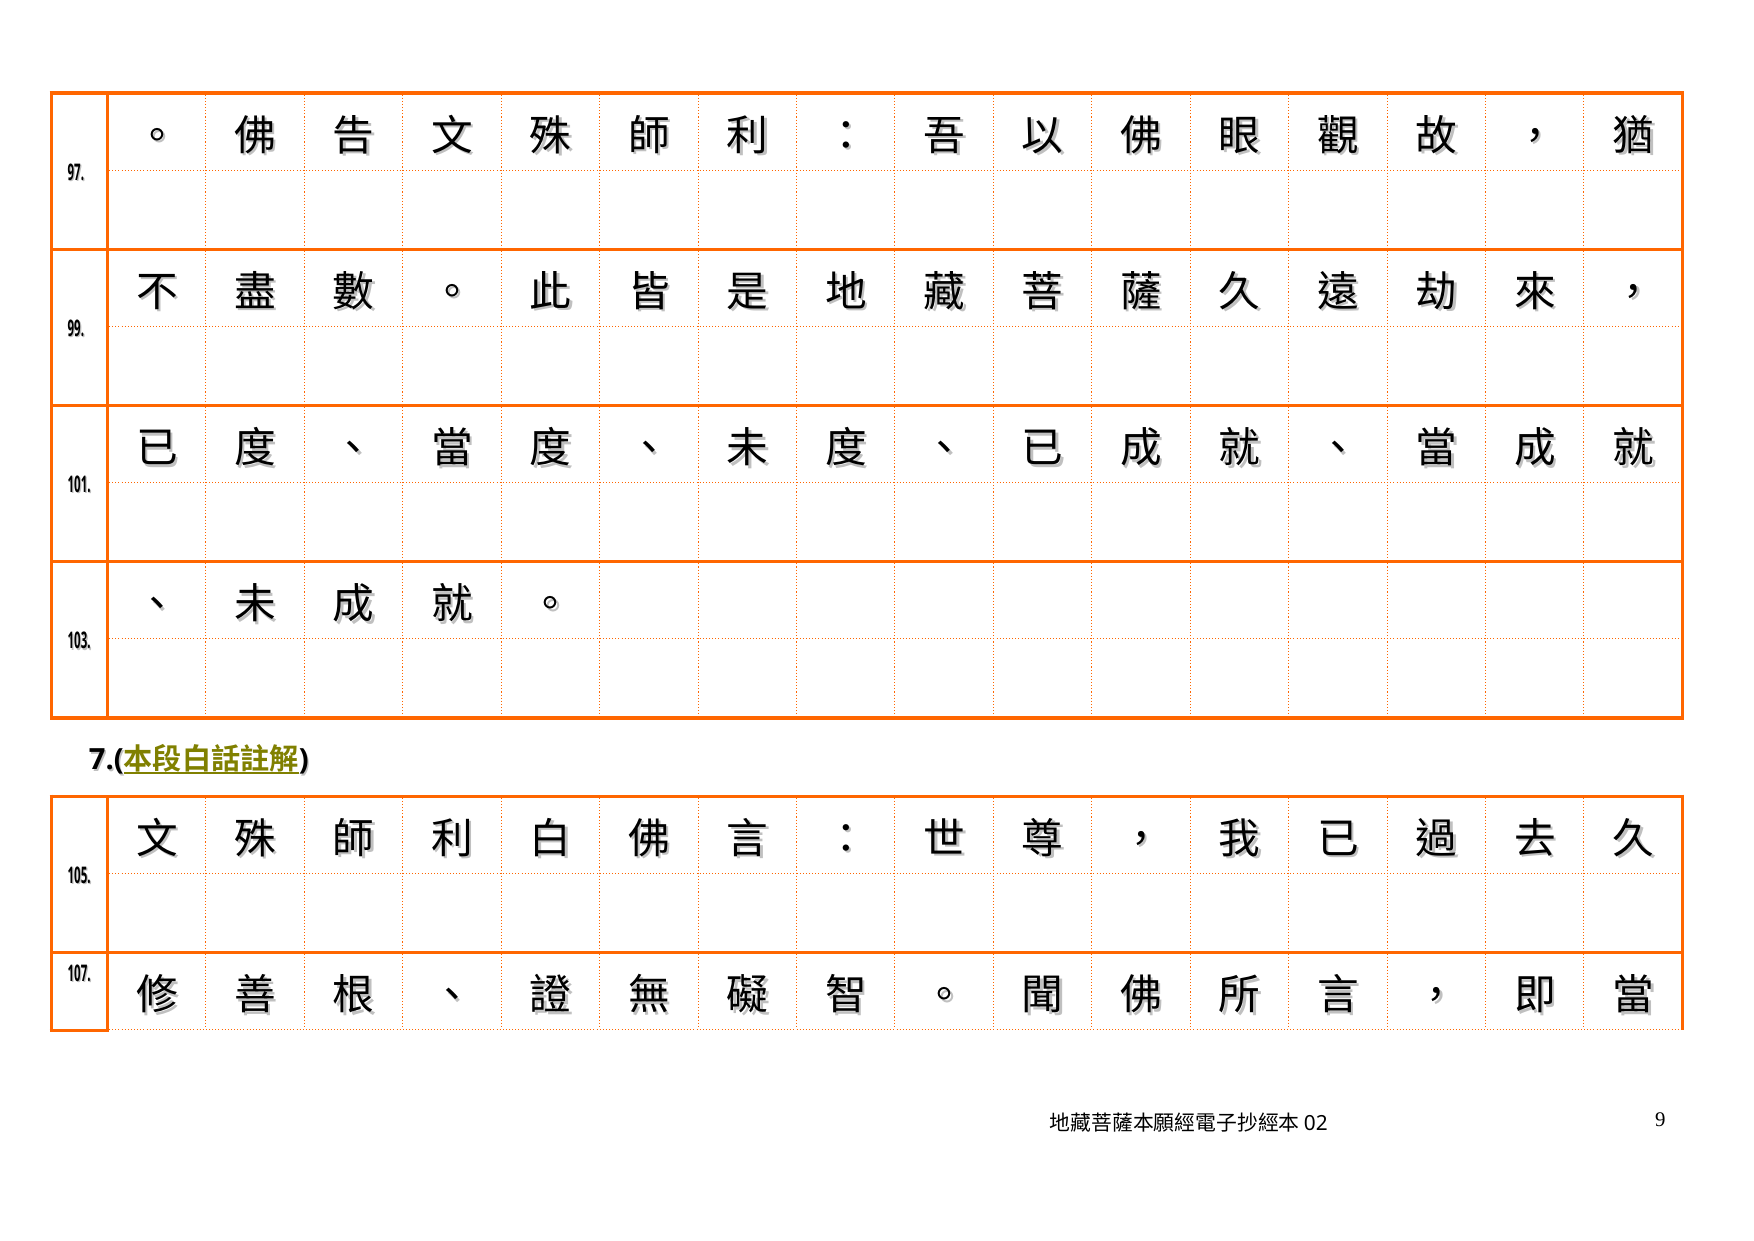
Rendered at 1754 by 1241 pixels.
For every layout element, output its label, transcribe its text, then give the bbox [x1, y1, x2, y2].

table_cell 佛 [1092, 954, 1190, 1029]
table_cell [1289, 326, 1387, 404]
table_cell [1387, 170, 1485, 248]
table_cell [600, 170, 698, 248]
table_cell [600, 326, 698, 404]
table_cell 礙 [698, 954, 796, 1029]
table_cell [993, 638, 1092, 716]
table_cell [403, 326, 501, 404]
table_header 佛 [600, 798, 698, 873]
table_cell [1485, 638, 1584, 716]
table_cell [304, 482, 403, 560]
table_cell [501, 638, 599, 716]
table_cell [600, 638, 698, 716]
table_cell [1190, 638, 1288, 716]
table_cell [304, 638, 403, 716]
table_cell [993, 873, 1092, 951]
table_cell 修 [109, 954, 206, 1029]
table_cell 地 [796, 251, 895, 326]
table_cell [1092, 170, 1190, 248]
table_cell [1289, 638, 1387, 716]
table_cell 此 [501, 251, 599, 326]
table_cell [698, 482, 796, 560]
table_cell [1584, 563, 1681, 638]
table_cell [895, 563, 993, 638]
table_cell 。 [501, 563, 599, 638]
table_cell 。 [895, 954, 993, 1029]
table_cell [53, 407, 106, 560]
table_cell [1190, 563, 1288, 638]
table_cell [698, 170, 796, 248]
table_cell [403, 482, 501, 560]
table_cell 眼 [1190, 95, 1288, 169]
table_cell [1289, 482, 1387, 560]
table_cell [1387, 638, 1485, 716]
table_cell [600, 873, 698, 951]
table_cell [1190, 170, 1288, 248]
table_cell [1584, 170, 1681, 248]
table_cell [895, 170, 993, 248]
table_cell 就 [1190, 407, 1288, 482]
table_cell 數 [304, 251, 403, 326]
subtitle 7.(本段白話註解) [89, 720, 1665, 794]
table_cell [501, 873, 599, 951]
table_cell [53, 251, 106, 404]
table_cell [501, 482, 599, 560]
table_cell [796, 563, 895, 638]
table_cell 無 [600, 954, 698, 1029]
table_cell ， [1584, 251, 1681, 326]
table_cell 就 [1584, 407, 1681, 482]
table_header 尊 [993, 798, 1092, 873]
table_header 殊 [206, 798, 304, 873]
table_cell [1387, 873, 1485, 951]
table_cell [53, 954, 106, 1029]
table_header ， [1092, 798, 1190, 873]
table_cell 當 [403, 407, 501, 482]
table_cell 師 [600, 95, 698, 169]
table_cell [109, 170, 206, 248]
table_cell 利 [698, 95, 796, 169]
table_cell [403, 873, 501, 951]
table_header 言 [698, 798, 796, 873]
table_cell 度 [501, 407, 599, 482]
table_cell 盡 [206, 251, 304, 326]
table_cell [1190, 326, 1288, 404]
table_cell [796, 482, 895, 560]
table_cell 、 [109, 563, 206, 638]
table_cell 薩 [1092, 251, 1190, 326]
table_cell 菩 [993, 251, 1092, 326]
table_cell 告 [304, 95, 403, 169]
table_cell [206, 170, 304, 248]
table_cell 久 [1190, 251, 1288, 326]
table_cell 即 [1485, 954, 1584, 1029]
table_cell 劫 [1387, 251, 1485, 326]
table_cell 皆 [600, 251, 698, 326]
table_cell 智 [796, 954, 895, 1029]
table_cell 證 [501, 954, 599, 1029]
table_cell ， [1485, 95, 1584, 169]
table_cell [1092, 326, 1190, 404]
table_cell [1289, 170, 1387, 248]
table_cell 、 [1289, 407, 1387, 482]
table_cell [895, 638, 993, 716]
table_cell 度 [206, 407, 304, 482]
table_cell [1092, 482, 1190, 560]
table_cell [895, 873, 993, 951]
table_cell 。 [403, 251, 501, 326]
table_cell [1387, 482, 1485, 560]
table_header [53, 798, 106, 951]
table_cell [109, 873, 206, 951]
table_cell [796, 326, 895, 404]
table_cell 成 [1485, 407, 1584, 482]
table_cell [698, 563, 796, 638]
table_header 過 [1387, 798, 1485, 873]
table_cell [1092, 638, 1190, 716]
table_header 世 [895, 798, 993, 873]
table_header 文 [109, 798, 206, 873]
table_cell [206, 873, 304, 951]
table_cell [796, 873, 895, 951]
table_cell 佛 [206, 95, 304, 169]
table_cell [1485, 563, 1584, 638]
table_cell ， [1387, 954, 1485, 1029]
table_cell [796, 638, 895, 716]
table_header 白 [501, 798, 599, 873]
table_cell 當 [1584, 954, 1681, 1029]
table_cell [304, 873, 403, 951]
table_cell [1387, 563, 1485, 638]
table_cell [1584, 482, 1681, 560]
table_cell [698, 873, 796, 951]
table_cell 成 [1092, 407, 1190, 482]
table_cell 度 [796, 407, 895, 482]
table_cell [1584, 873, 1681, 951]
table_cell [1190, 482, 1288, 560]
table_cell 猶 [1584, 95, 1681, 169]
table_header ： [796, 798, 895, 873]
table_cell [304, 170, 403, 248]
table_cell [1387, 326, 1485, 404]
table_cell 未 [698, 407, 796, 482]
table_cell 根 [304, 954, 403, 1029]
table_cell 未 [206, 563, 304, 638]
table_cell [403, 170, 501, 248]
table_cell [600, 563, 698, 638]
table_cell [109, 326, 206, 404]
table_cell 所 [1190, 954, 1288, 1029]
table_cell 觀 [1289, 95, 1387, 169]
table_cell [53, 95, 106, 248]
table_cell 。 [109, 95, 206, 169]
table_cell 不 [109, 251, 206, 326]
table_cell [1584, 638, 1681, 716]
table_cell 故 [1387, 95, 1485, 169]
table_cell 文 [403, 95, 501, 169]
table_cell [600, 482, 698, 560]
table_cell [1092, 873, 1190, 951]
table_cell 佛 [1092, 95, 1190, 169]
table_cell 、 [600, 407, 698, 482]
table_cell 、 [895, 407, 993, 482]
table_cell 已 [993, 407, 1092, 482]
table_cell 吾 [895, 95, 993, 169]
table_cell [993, 326, 1092, 404]
table_cell 就 [403, 563, 501, 638]
table_cell [796, 170, 895, 248]
table_header 我 [1190, 798, 1288, 873]
table_cell ： [796, 95, 895, 169]
table_cell [501, 326, 599, 404]
table_cell [53, 563, 106, 716]
table_cell 藏 [895, 251, 993, 326]
table_cell 遠 [1289, 251, 1387, 326]
table_cell [993, 563, 1092, 638]
table_header 久 [1584, 798, 1681, 873]
table_cell [109, 638, 206, 716]
table_cell [993, 170, 1092, 248]
table_cell [403, 638, 501, 716]
table_cell 、 [403, 954, 501, 1029]
table_cell 言 [1289, 954, 1387, 1029]
table_cell 聞 [993, 954, 1092, 1029]
table_cell 善 [206, 954, 304, 1029]
table_cell 殊 [501, 95, 599, 169]
table_cell [1584, 326, 1681, 404]
table_cell [993, 482, 1092, 560]
table_cell [501, 170, 599, 248]
table_header 已 [1289, 798, 1387, 873]
table_cell [698, 638, 796, 716]
table_cell [1485, 170, 1584, 248]
table_cell [698, 326, 796, 404]
table_cell [1485, 482, 1584, 560]
table_header 去 [1485, 798, 1584, 873]
table_cell [1485, 873, 1584, 951]
table_cell 已 [109, 407, 206, 482]
table_cell [895, 482, 993, 560]
table_cell [1289, 563, 1387, 638]
table_cell [206, 326, 304, 404]
table_cell [1485, 326, 1584, 404]
table_header 師 [304, 798, 403, 873]
table_cell 成 [304, 563, 403, 638]
table_cell [1190, 873, 1288, 951]
table_cell [1289, 873, 1387, 951]
table_cell 以 [993, 95, 1092, 169]
table_cell 是 [698, 251, 796, 326]
table_cell [304, 326, 403, 404]
table_cell [895, 326, 993, 404]
table_cell [206, 638, 304, 716]
table_cell 來 [1485, 251, 1584, 326]
table_header 利 [403, 798, 501, 873]
table_cell 當 [1387, 407, 1485, 482]
table_cell [1092, 563, 1190, 638]
table_cell 、 [304, 407, 403, 482]
table_cell [109, 482, 206, 560]
table_cell [206, 482, 304, 560]
